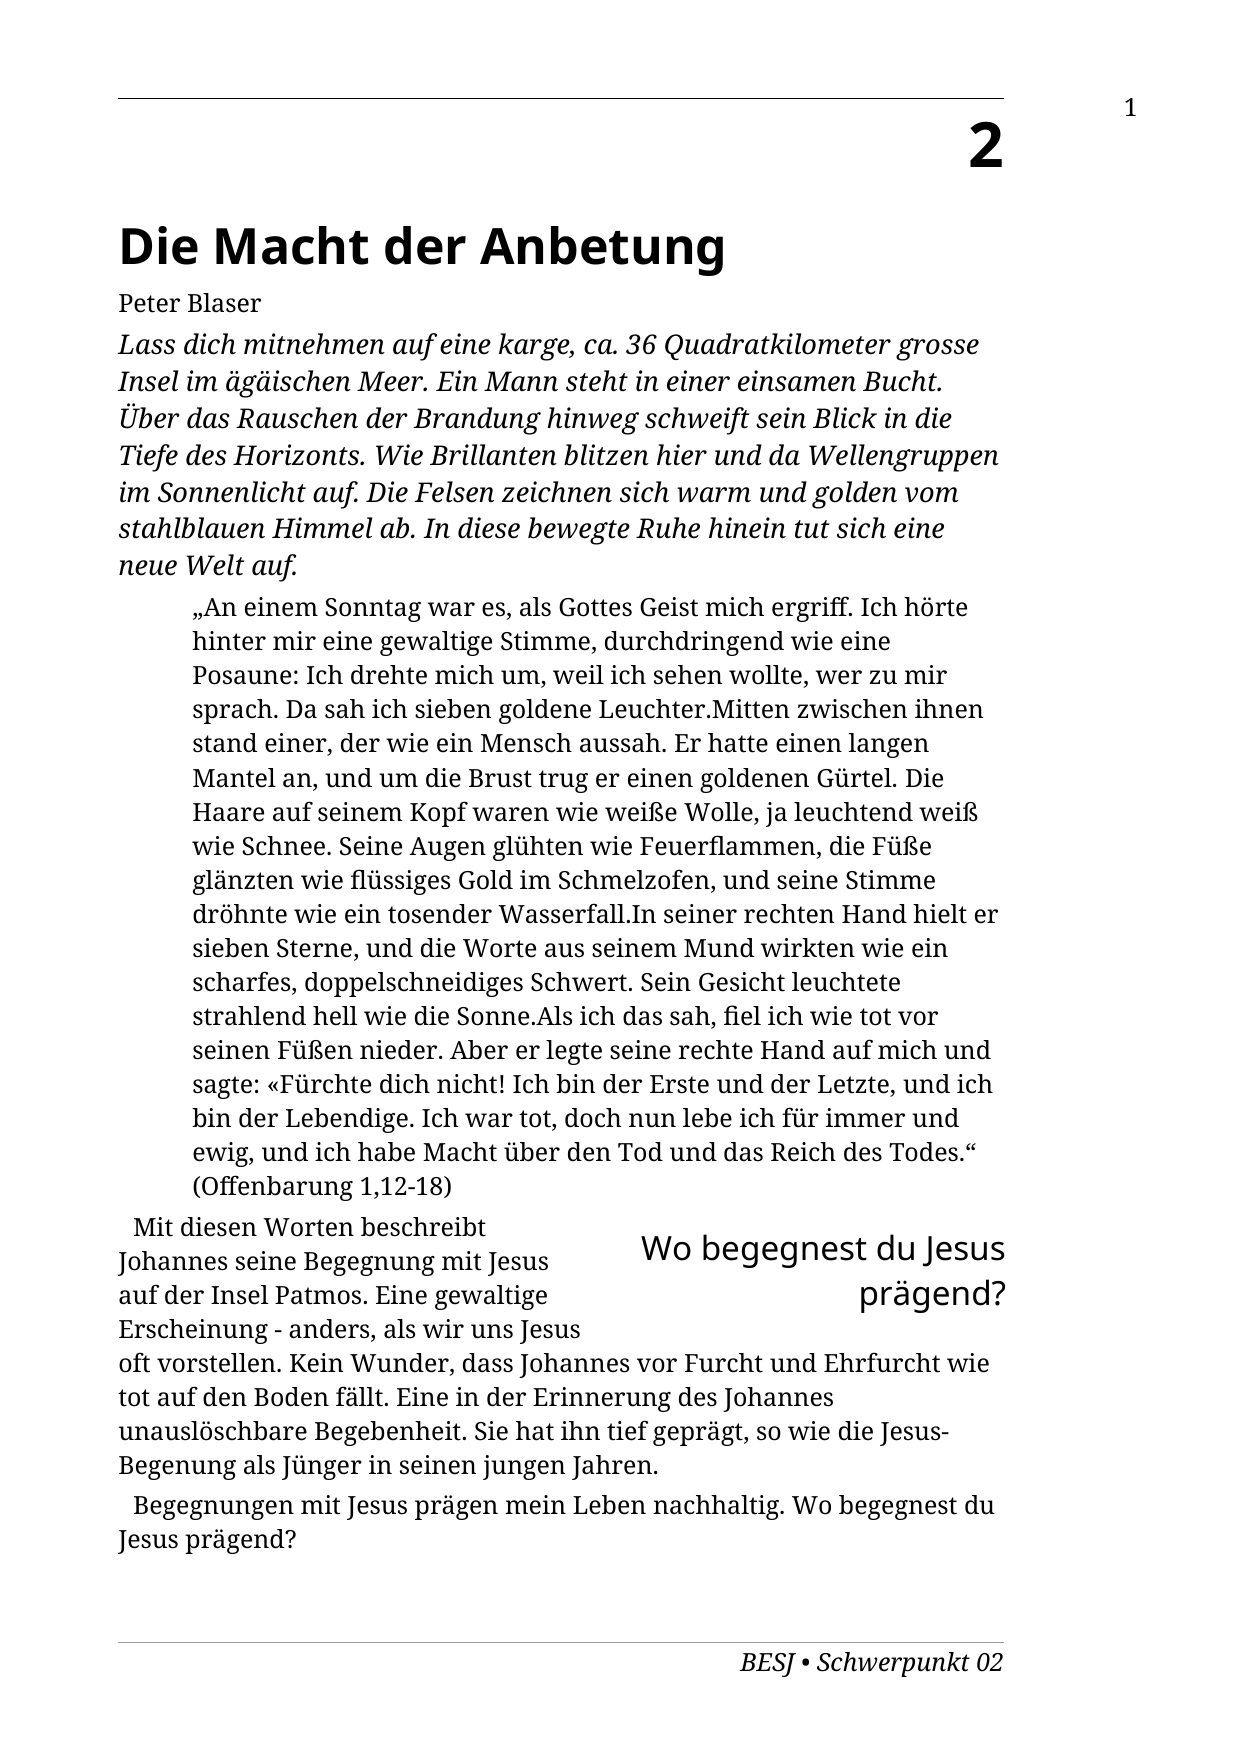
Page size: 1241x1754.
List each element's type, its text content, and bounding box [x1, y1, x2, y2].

text Peter Blaser [118, 285, 1004, 319]
text „An einem Sonntag war es, als Gottes Geist mich ergriff. Ich hörte hinter mir eine gewaltige Stimme, durchdringend wie eine Posaune: Ich drehte mich um, weil ich sehen wollte, wer zu mir sprach. Da sah ich sieben goldene Leuchter.Mitten zwischen ihnen stand einer, der wie ein Mensch aussah. Er hatte einen langen Mantel an, und um die Brust trug er einen goldenen Gürtel. Die Haare auf seinem Kopf waren wie weiße Wolle, ja leuchtend weiß wie Schnee. Seine Augen glühten wie Feuerflammen, die Füße glänzten wie flüssiges Gold im Schmelzofen, und seine Stimme dröhnte wie ein tosender Wasserfall.In seiner rechten Hand hielt er sieben Sterne, und die Worte aus seinem Mund wirkten wie ein scharfes, doppelschneidiges Schwert. Sein Gesicht leuchtete strahlend hell wie die Sonne.Als ich das sah, fiel ich wie tot vor seinen Füßen nieder. Aber er legte seine rechte Hand auf mich und sagte: «Fürchte dich nicht! Ich bin der Erste und der Letzte, und ich bin der Lebendige. Ich war tot, doch nun lebe ich für immer und ewig, und ich habe Macht über den Tod und das Reich des Todes.“ (Offenbarung 1,12-18) [192, 590, 1004, 1203]
subtitle 2 [118, 99, 1004, 186]
text Mit diesen Worten beschreibt Johannes seine Begegnung mit Jesus auf der Insel Patmos. Eine gewaltige Erscheinung - anders, als wir uns Jesus oft vorstellen. Kein Wunder, dass Johannes vor Furcht und Ehrfurcht wie tot auf den Boden fällt. Eine in der Erinnerung des Johannes unauslöschbare Begebenheit. Sie hat ihn tief geprägt, so wie die Jesus-Begenung als Jünger in seinen jungen Jahren. [118, 1209, 1004, 1482]
text Lass dich mitnehmen auf eine karge, ca. 36 Quadratkilometer grosse Insel im ägäischen Meer. Ein Mann steht in einer einsamen Bucht. Über das Rauschen der Brandung hinweg schweift sein Blick in die Tiefe des Horizonts. Wie Brillanten blitzen hier und da Wellengruppen im Sonnenlicht auf. Die Felsen zeichnen sich warm und golden vom stahlblauen Himmel ab. In diese bewegte Ruhe hinein tut sich eine neue Welt auf. [118, 326, 1004, 584]
text Begegnungen mit Jesus prägen mein Leben nachhaltig. Wo begegnest du Jesus prägend? [118, 1488, 1004, 1556]
subtitle Die Macht der Anbetung [118, 211, 1004, 279]
